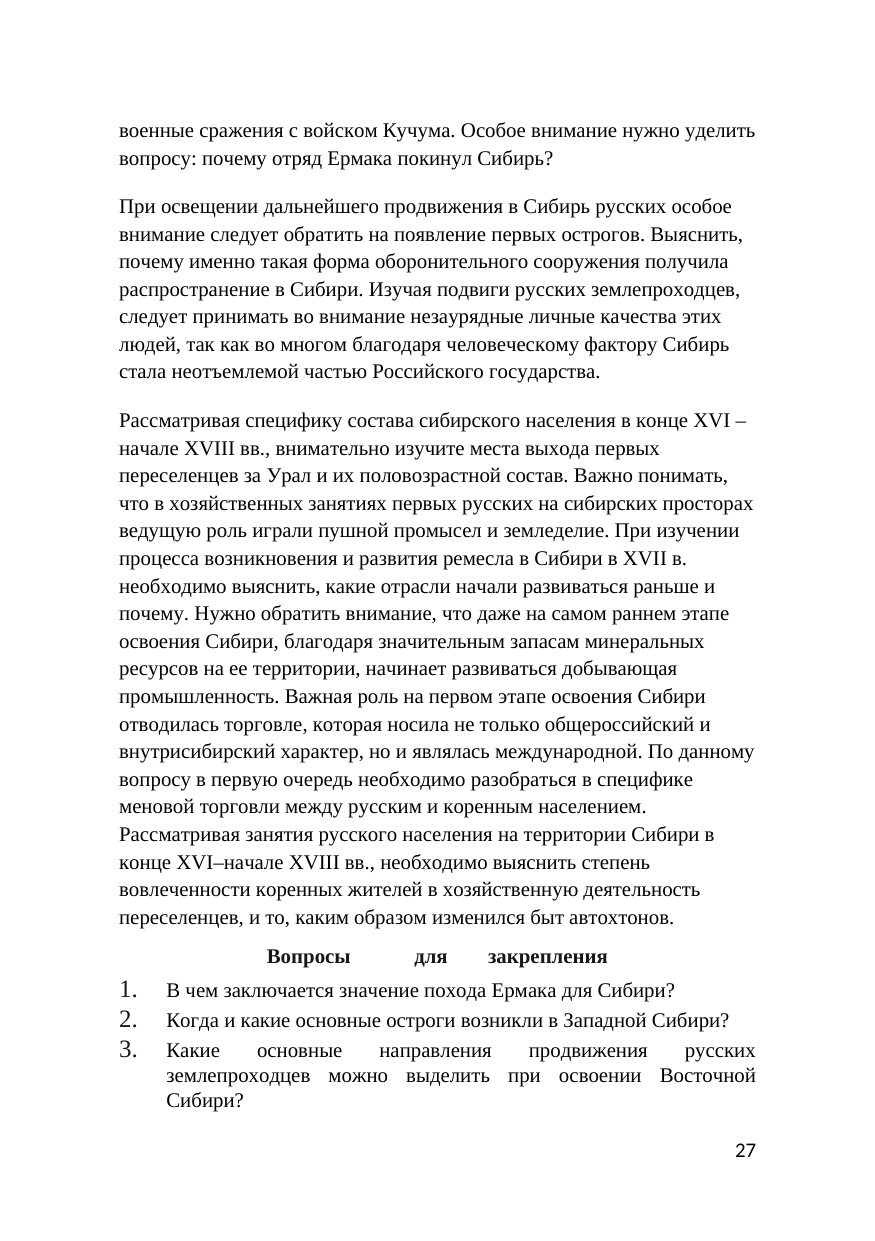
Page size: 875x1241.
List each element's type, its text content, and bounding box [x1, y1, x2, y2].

list В чем заключается значение похода Ермака для Сибири? [119, 974, 756, 1003]
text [119, 118, 756, 169]
text При освещении дальнейшего продвижения в Сибирь русских особое внимание следует обратить на появление первых острогов. Выяснить, почему именно такая форма оборонительного сооружения получила распространение в Сибири. Изучая подвиги русских землепроходцев, следует принимать во внимание незаурядные личные качества этих людей, так как во многом благодаря человеческому фактору Сибирь стала неотъемлемой частью Российского государства. [119, 194, 756, 383]
list Когда и какие основные остроги возникли в Западной Сибири? [119, 1004, 756, 1033]
text Рассматривая специфику состава сибирского населения в конце XVI – начале XVIII вв., внимательно изучите места выхода первых переселенцев за Урал и их половозрастной состав. Важно понимать, что в хозяйственных занятиях первых русских на сибирских просторах ведущую роль играли пушной промысел и земледелие. При изучении процесса возникновения и развития ремесла в Сибири в XVII в. необходимо выяснить, какие отрасли начали развиваться раньше и почему. Нужно обратить внимание, что даже на самом раннем этапе освоения Сибири, благодаря значительным запасам минеральных ресурсов на ее территории, начинает развиваться добывающая промышленность. Важная роль на первом этапе освоения Сибири отводилась торговле, которая носила не только общероссийский и внутрисибирский характер, но и являлась международной. По данному вопросу в первую очередь необходимо разобраться в специфике меновой торговли между русским и коренным населением. Рассматривая занятия русского населения на территории Сибири в конце XVI–начале XVIII вв., необходимо выяснить степень вовлеченности коренных жителей в хозяйственную деятельность переселенцев, и то, каким образом изменился быт автохтонов. [119, 408, 756, 929]
subtitle Вопросы для закрепления [118, 944, 756, 968]
list Какие основные направления продвижения русских землепроходцев можно выделить при освоении Восточной Сибири? [119, 1034, 756, 1112]
